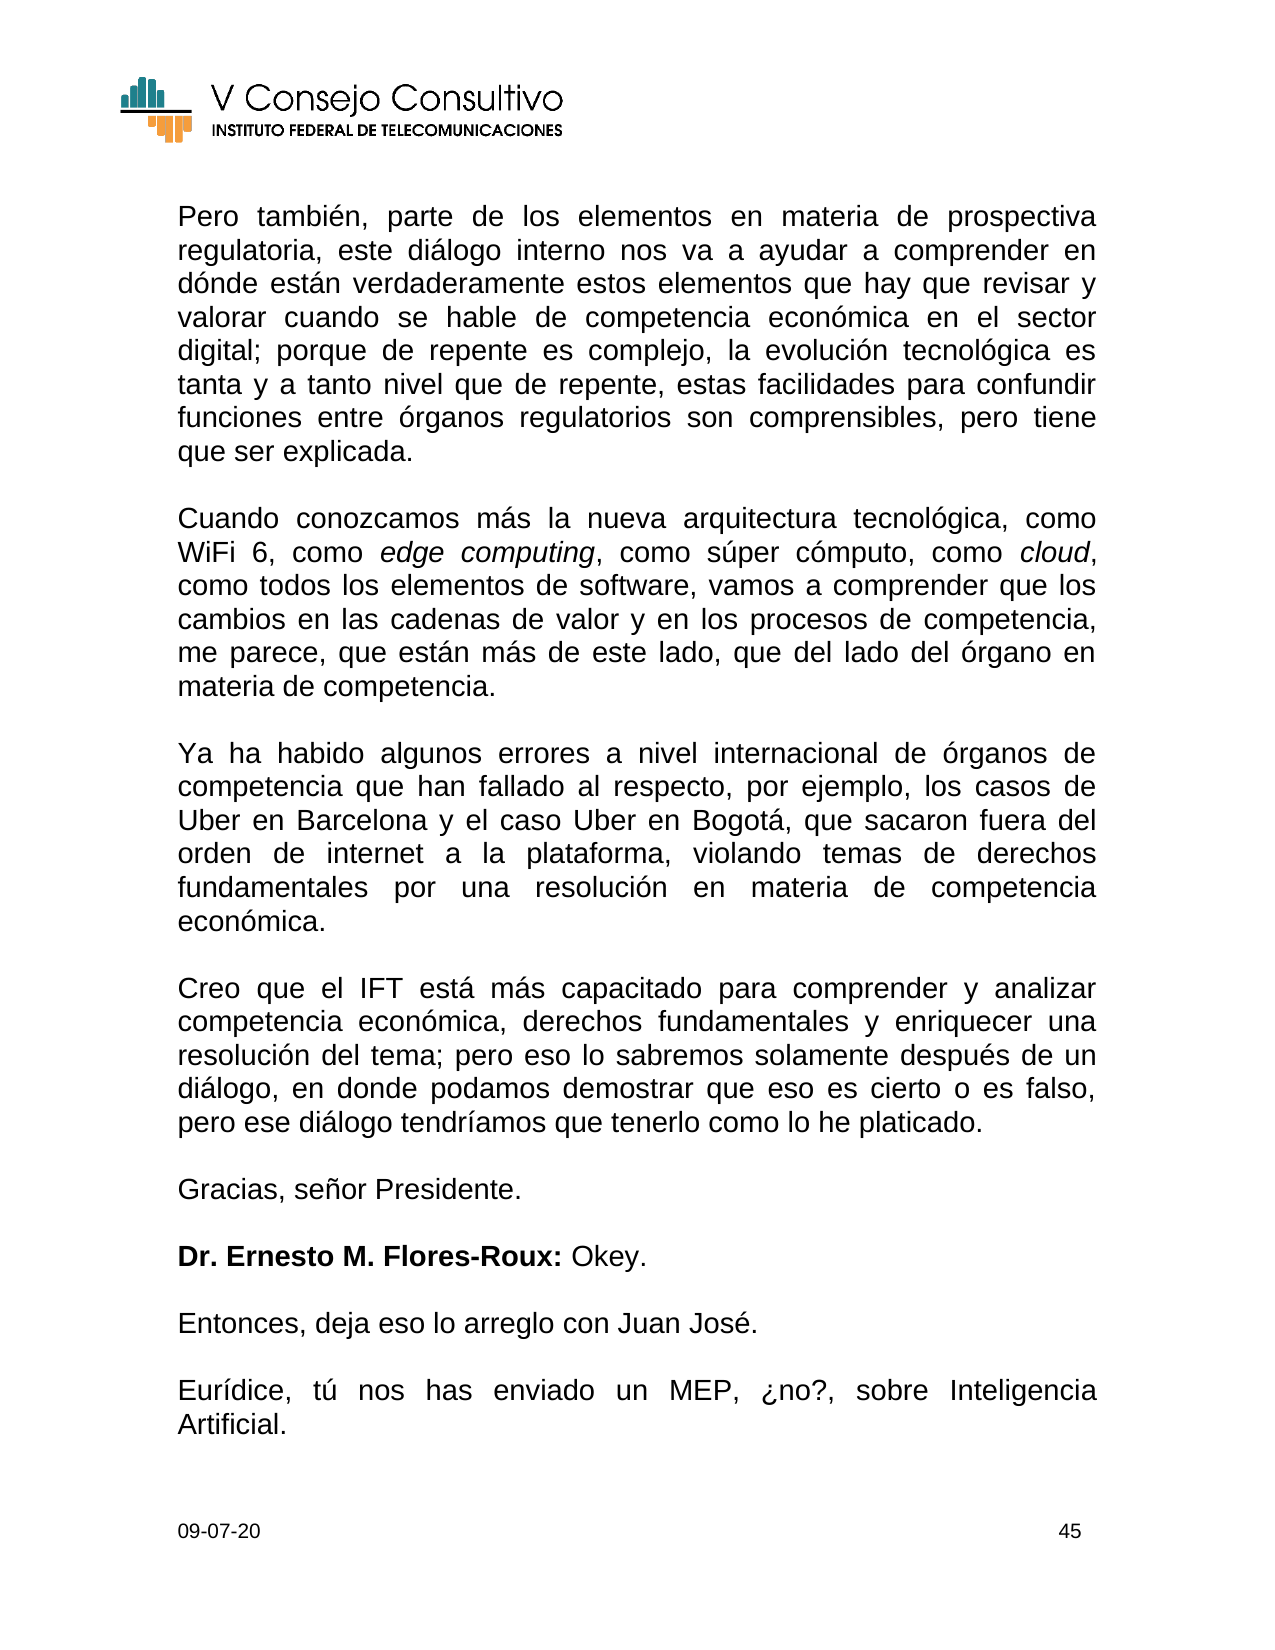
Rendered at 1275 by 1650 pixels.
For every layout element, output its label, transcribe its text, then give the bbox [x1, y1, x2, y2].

text Entonces, deja eso lo arreglo con Juan José. [177, 1306, 1098, 1340]
picture [114, 70, 571, 142]
text Dr. Ernesto M. Flores-Roux: Okey. [177, 1239, 1098, 1273]
text Cuando conozcamos más la nueva arquitectura tecnológica, como WiFi 6, como edge computing, como súper cómputo, como cloud, como todos los elementos de software, vamos a comprender que los cambios en las cadenas de valor y en los procesos de competencia, me parece, que están más de este lado, que del lado del órgano en materia de competencia. [177, 501, 1098, 702]
text Gracias, señor Presidente. [177, 1172, 1098, 1206]
text Eurídice, tú nos has enviado un MEP, ¿no?, sobre Inteligencia Artificial. [177, 1373, 1098, 1440]
text Ya ha habido algunos errores a nivel internacional de órganos de competencia que han fallado al respecto, por ejemplo, los casos de Uber en Barcelona y el caso Uber en Bogotá, que sacaron fuera del orden de internet a la plataforma, violando temas de derechos fundamentales por una resolución en materia de competencia económica. [177, 736, 1098, 937]
text Creo que el IFT está más capacitado para comprender y analizar competencia económica, derechos fundamentales y enriquecer una resolución del tema; pero eso lo sabremos solamente después de un diálogo, en donde podamos demostrar que eso es cierto o es falso, pero ese diálogo tendríamos que tenerlo como lo he platicado. [177, 971, 1098, 1138]
text Pero también, parte de los elementos en materia de prospectiva regulatoria, este diálogo interno nos va a ayudar a comprender en dónde están verdaderamente estos elementos que hay que revisar y valorar cuando se hable de competencia económica en el sector digital; porque de repente es complejo, la evolución tecnológica es tanta y a tanto nivel que de repente, estas facilidades para confundir funciones entre órganos regulatorios son comprensibles, pero tiene que ser explicada. [177, 199, 1098, 468]
